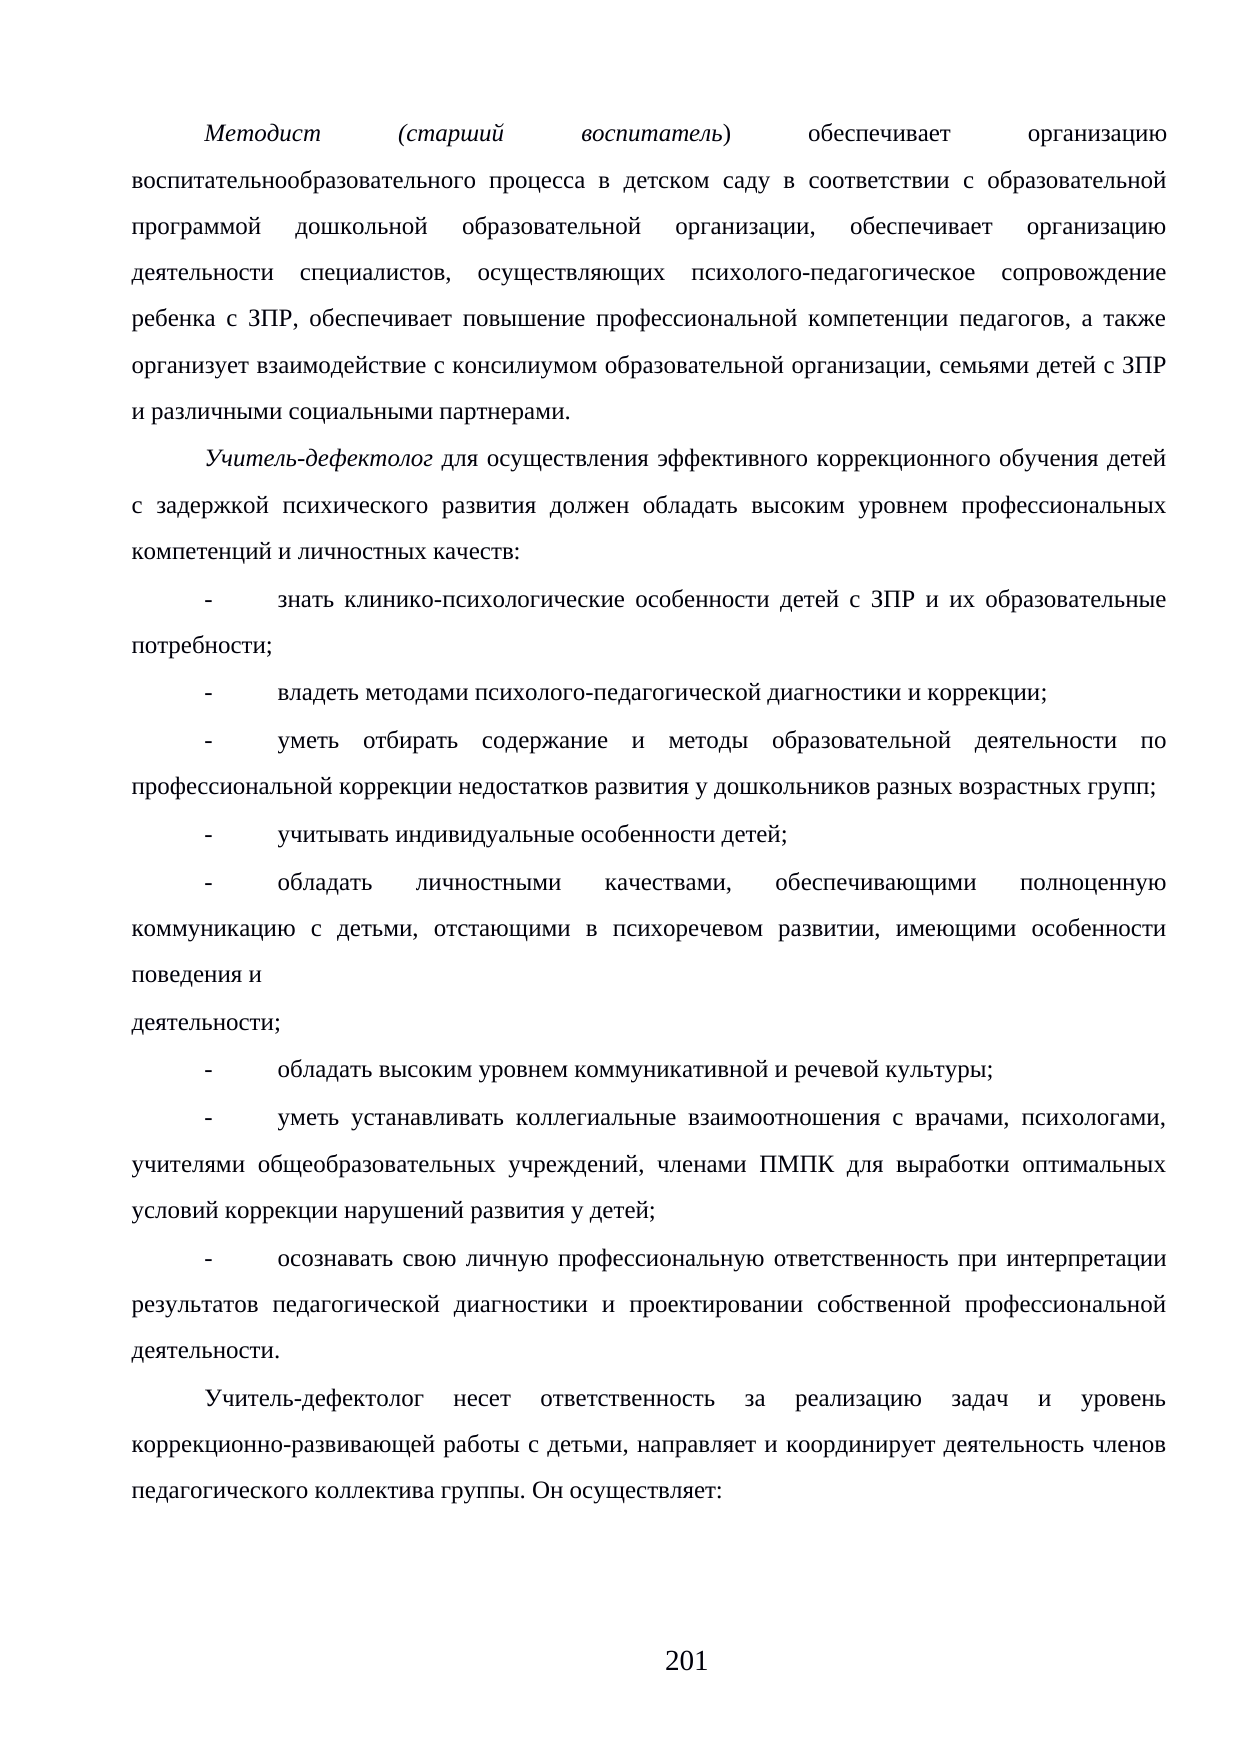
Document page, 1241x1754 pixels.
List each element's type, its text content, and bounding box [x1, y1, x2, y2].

list осознавать свою личную профессиональную ответственность при интерпретации результатов педагогической диагностики и проектировании собственной профессиональной деятельности. [131, 1243, 1167, 1364]
text Учитель-дефектолог несет ответственность за реализацию задач и уровень коррекционно-развивающей работы с детьми, направляет и координирует деятельность членов педагогического коллектива группы. Он осуществляет: [131, 1383, 1167, 1504]
list уметь отбирать содержание и методы образовательной деятельности по профессиональной коррекции недостатков развития у дошкольников разных возрастных групп; [131, 725, 1167, 800]
text Методист (старший воспитатель) обеспечивает организацию воспитательнообразовательного процесса в детском саду в соответствии с образовательной программой дошкольной образовательной организации, обеспечивает организацию деятельности специалистов, осуществляющих психолого-педагогическое сопровождение ребенка с ЗПР, обеспечивает повышение профессиональной компетенции педагогов, а также организует взаимодействие с консилиумом образовательной организации, семьями детей с ЗПР и различными социальными партнерами. [131, 118, 1167, 425]
list уметь устанавливать коллегиальные взаимоотношения с врачами, психологами, учителями общеобразовательных учреждений, членами ПМПК для выработки оптимальных условий коррекции нарушений развития у детей; [131, 1102, 1167, 1224]
list обладать личностными качествами, обеспечивающими полноценную коммуникацию с детьми, отстающими в психоречевом развитии, имеющими особенности поведения и [131, 867, 1167, 988]
text Учитель-дефектолог для осуществления эффективного коррекционного обучения детей с задержкой психического развития должен обладать высоким уровнем профессиональных компетенций и личностных качеств: [131, 443, 1167, 565]
text деятельности; [131, 1007, 1167, 1036]
list знать клинико-психологические особенности детей с ЗПР и их образовательные потребности; [131, 584, 1167, 659]
list учитывать индивидуальные особенности детей; [131, 819, 1167, 848]
list обладать высоким уровнем коммуникативной и речевой культуры; [131, 1054, 1167, 1083]
list владеть методами психолого-педагогической диагностики и коррекции; [131, 677, 1167, 706]
